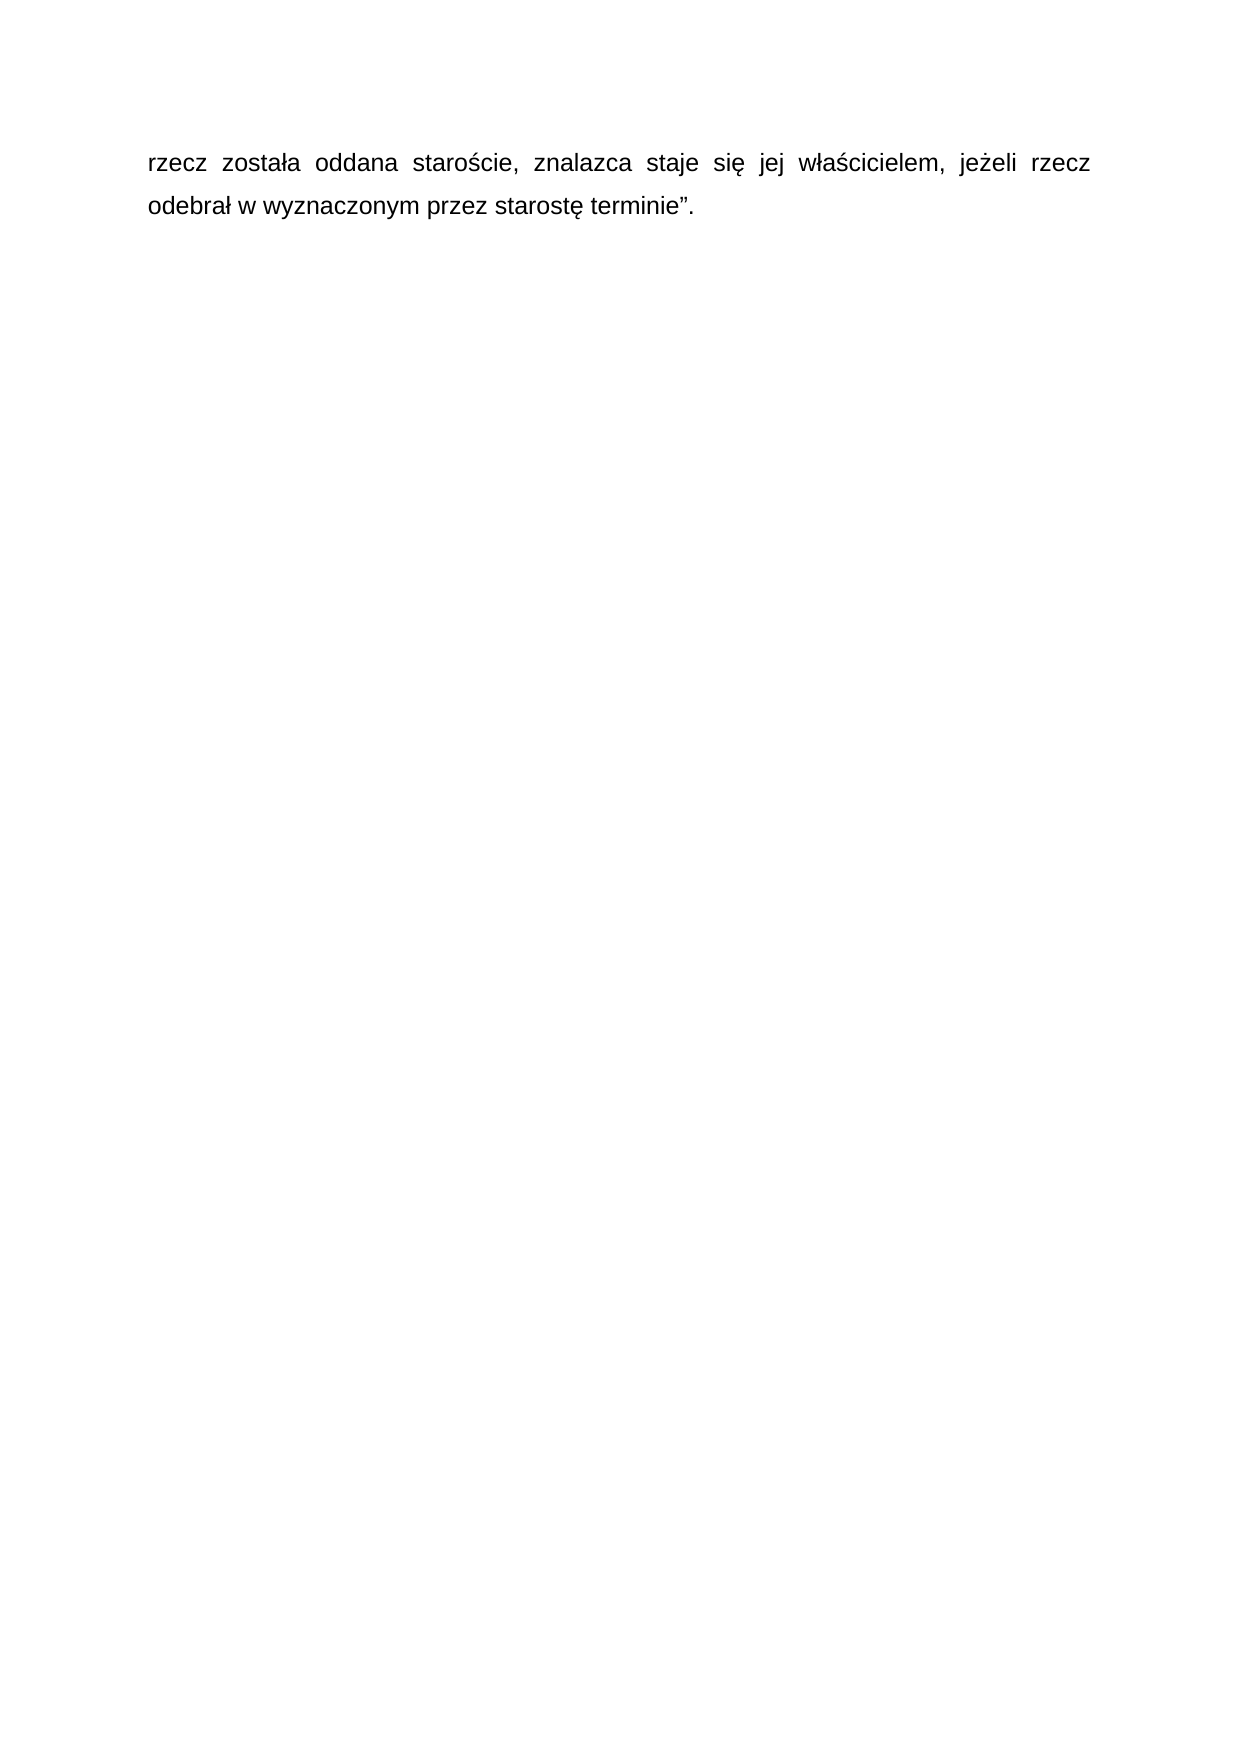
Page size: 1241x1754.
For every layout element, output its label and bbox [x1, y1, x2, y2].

text [148, 148, 1093, 219]
